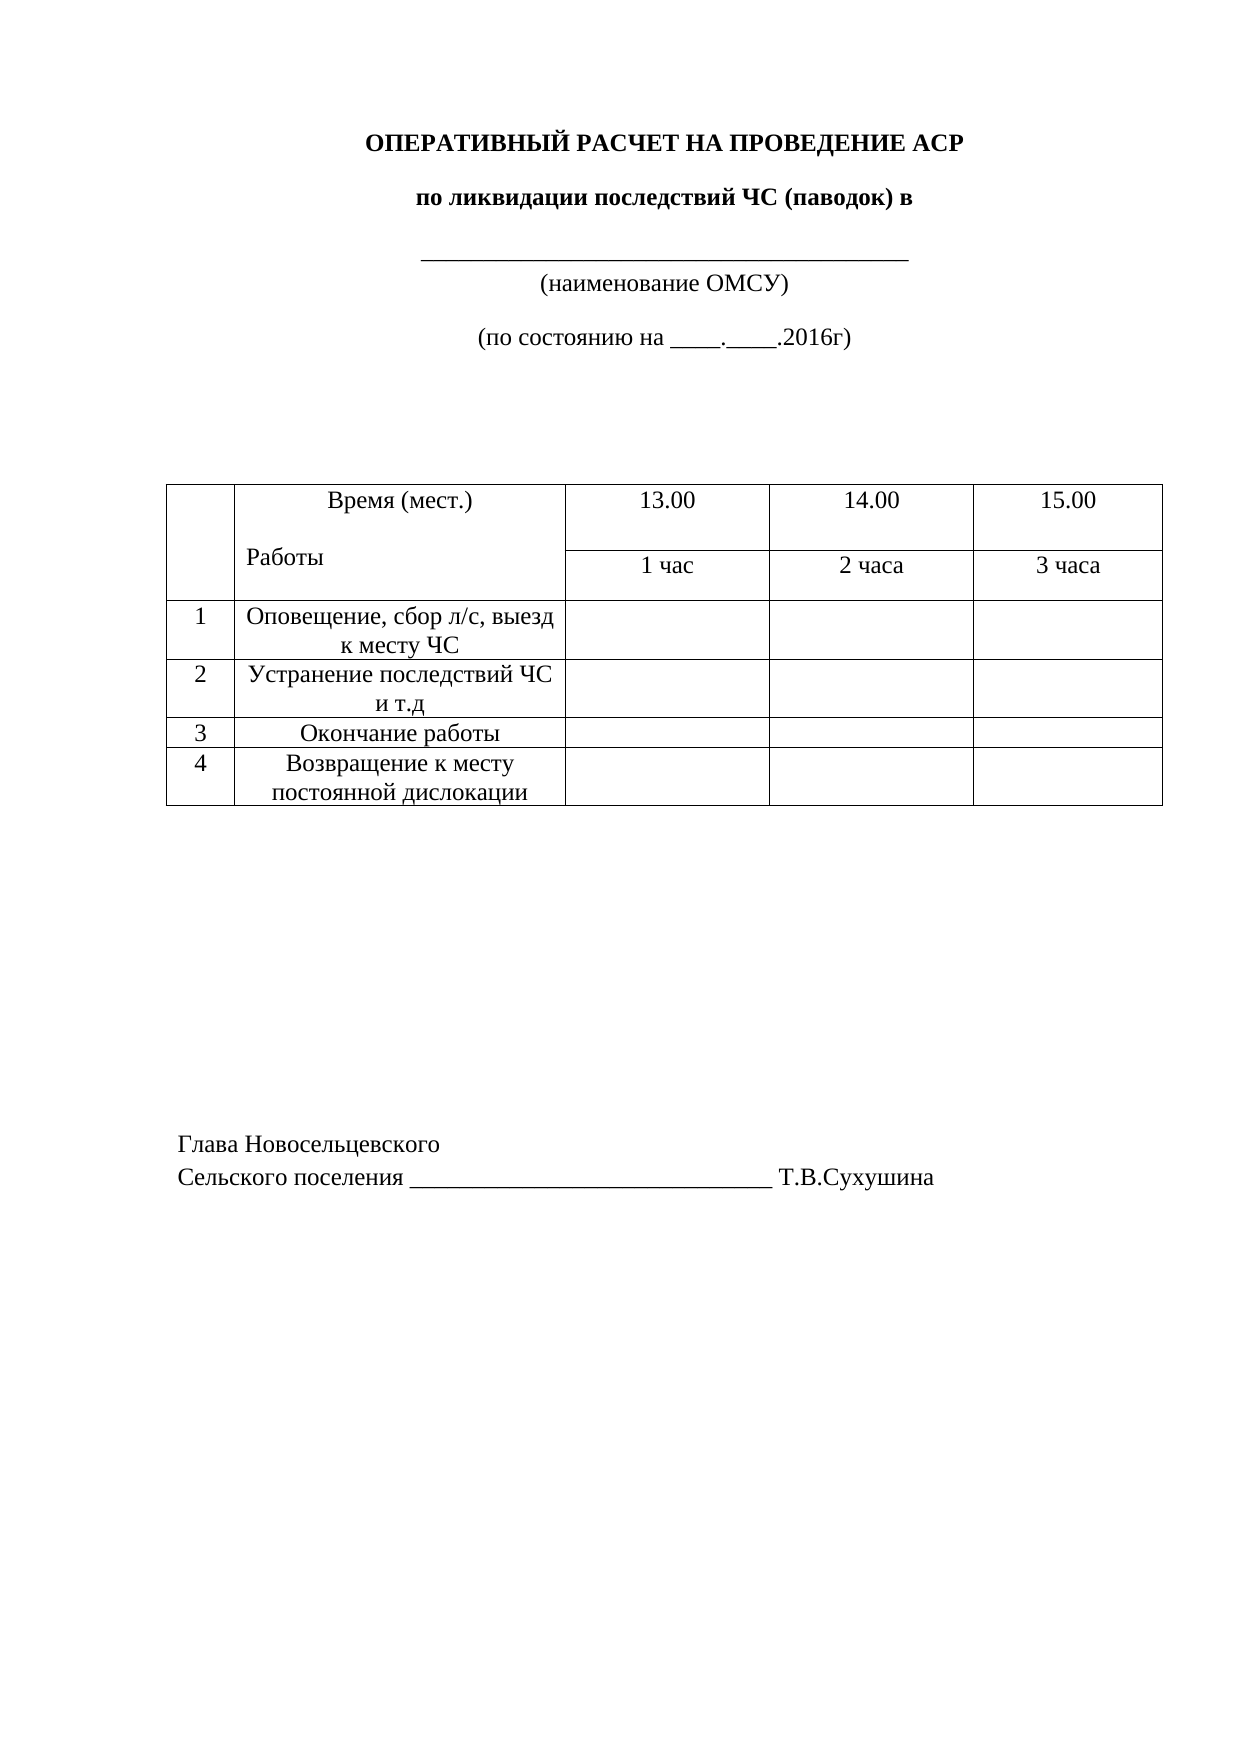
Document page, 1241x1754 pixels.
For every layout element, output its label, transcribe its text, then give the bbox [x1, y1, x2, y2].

table_cell [566, 718, 769, 747]
table_cell [566, 660, 769, 717]
table_cell 1 [167, 601, 234, 658]
table_cell 1 час [566, 551, 769, 600]
table_cell 3 часа [974, 551, 1162, 600]
table_cell Возвращение к месту постоянной дислокации [235, 748, 565, 805]
table_cell [974, 601, 1162, 658]
table_cell [566, 601, 769, 658]
table_header [167, 485, 234, 600]
table_cell [566, 748, 769, 805]
table_cell Оповещение, сбор л/с, выезд к месту ЧС [235, 601, 565, 658]
text (наименование ОМСУ) [177, 268, 1152, 297]
table_cell 2 часа [770, 551, 973, 600]
text Сельского поселения _____________________________ Т.В.Сухушина [177, 1162, 1152, 1191]
table_cell 2 [167, 660, 234, 717]
text (по состоянию на ____.____.2016г) [177, 322, 1152, 351]
table_cell [770, 748, 973, 805]
table_cell [770, 601, 973, 658]
table_header 14.00 [770, 485, 973, 549]
text Глава Новосельцевского [177, 1129, 1152, 1158]
table_header 15.00 [974, 485, 1162, 549]
table_cell 3 [167, 718, 234, 747]
table_header Время (мест.) Работы [235, 485, 565, 600]
table_cell [770, 660, 973, 717]
table_cell [974, 718, 1162, 747]
table_cell [974, 748, 1162, 805]
table_cell Окончание работы [235, 718, 565, 747]
table_cell Устранение последствий ЧС и т.д [235, 660, 565, 717]
text _______________________________________ [177, 235, 1152, 264]
text по ликвидации последствий ЧС (паводок) в [177, 182, 1152, 210]
table_cell [770, 718, 973, 747]
table_header 13.00 [566, 485, 769, 549]
text ОПЕРАТИВНЫЙ РАСЧЕТ НА ПРОВЕДЕНИЕ АСР [177, 128, 1152, 156]
table_cell 4 [167, 748, 234, 805]
table_cell [974, 660, 1162, 717]
